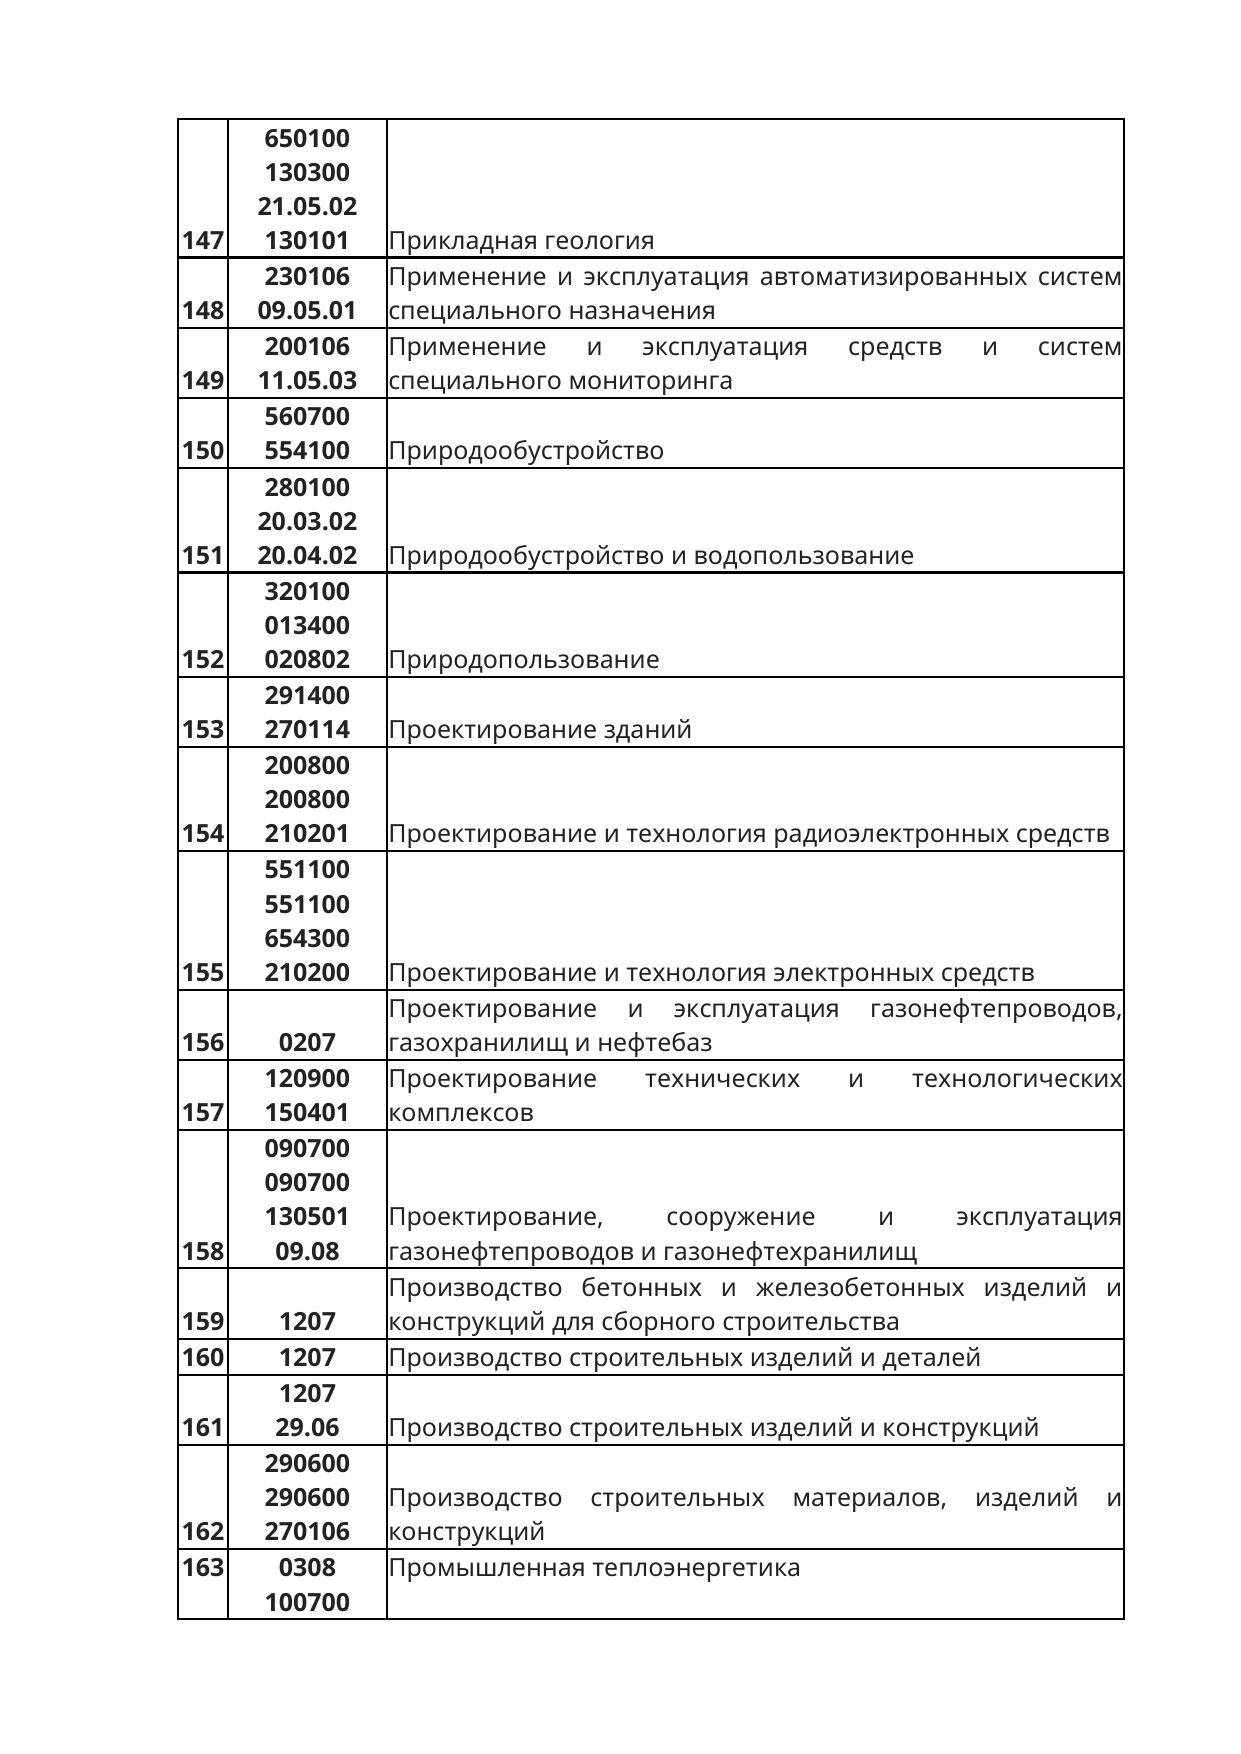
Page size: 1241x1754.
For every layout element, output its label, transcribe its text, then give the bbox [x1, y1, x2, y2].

table_cell 161 [179, 1376, 227, 1444]
table_cell 120900 150401 [229, 1061, 386, 1129]
table_cell 155 [179, 852, 227, 988]
table_cell 160 [179, 1340, 227, 1373]
table_cell 147 [179, 120, 227, 256]
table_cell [229, 1550, 386, 1618]
table_cell Проектирование и эксплуатация газонефтепроводов, газохранилищ и нефтебаз [388, 991, 1123, 1059]
table_cell Производство бетонных и железобетонных изделий и конструкций для сборного строительства [388, 1269, 1123, 1337]
table_cell Прикладная геология [388, 120, 1123, 256]
table_cell 650100 130300 21.05.02 130101 [229, 120, 386, 256]
table_cell 280100 20.03.02 20.04.02 [229, 469, 386, 571]
table_cell Проектирование и технология электронных средств [388, 852, 1123, 988]
table_cell Производство строительных изделий и деталей [388, 1340, 1123, 1373]
table_cell 0207 [229, 991, 386, 1059]
table_cell Природообустройство [388, 399, 1123, 467]
table_cell 163 [179, 1550, 227, 1618]
table_cell 1207 [229, 1269, 386, 1337]
table_cell 200800 200800 210201 [229, 748, 386, 850]
table_cell 1207 [229, 1340, 386, 1373]
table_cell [388, 1550, 1123, 1618]
table_cell Проектирование, сооружение и эксплуатация газонефтепроводов и газонефтехранилищ [388, 1131, 1123, 1267]
table_cell 320100 013400 020802 [229, 574, 386, 676]
table_cell 150 [179, 399, 227, 467]
table_cell 148 [179, 259, 227, 327]
table_cell 090700 090700 130501 09.08 [229, 1131, 386, 1267]
table_cell 154 [179, 748, 227, 850]
table_cell 149 [179, 329, 227, 397]
table_cell 151 [179, 469, 227, 571]
table_cell 560700 554100 [229, 399, 386, 467]
table_cell 158 [179, 1131, 227, 1267]
table_cell Производство строительных изделий и конструкций [388, 1376, 1123, 1444]
table_cell 551100 551100 654300 210200 [229, 852, 386, 988]
table_cell Проектирование технических и технологических комплексов [388, 1061, 1123, 1129]
table_cell 291400 270114 [229, 678, 386, 746]
table_cell Проектирование зданий [388, 678, 1123, 746]
table_cell 200106 11.05.03 [229, 329, 386, 397]
table_cell Применение и эксплуатация автоматизированных систем специального назначения [388, 259, 1123, 327]
table_cell Природопользование [388, 574, 1123, 676]
table_cell 159 [179, 1269, 227, 1337]
table_cell 162 [179, 1446, 227, 1548]
table_cell Проектирование и технология радиоэлектронных средств [388, 748, 1123, 850]
table_cell 153 [179, 678, 227, 746]
table_cell 152 [179, 574, 227, 676]
table_cell 290600 290600 270106 [229, 1446, 386, 1548]
table_cell 1207 29.06 [229, 1376, 386, 1444]
table_cell Применение и эксплуатация средств и систем специального мониторинга [388, 329, 1123, 397]
table_cell Природообустройство и водопользование [388, 469, 1123, 571]
table_cell Производство строительных материалов, изделий и конструкций [388, 1446, 1123, 1548]
table_cell 156 [179, 991, 227, 1059]
table_cell 230106 09.05.01 [229, 259, 386, 327]
table_cell 157 [179, 1061, 227, 1129]
